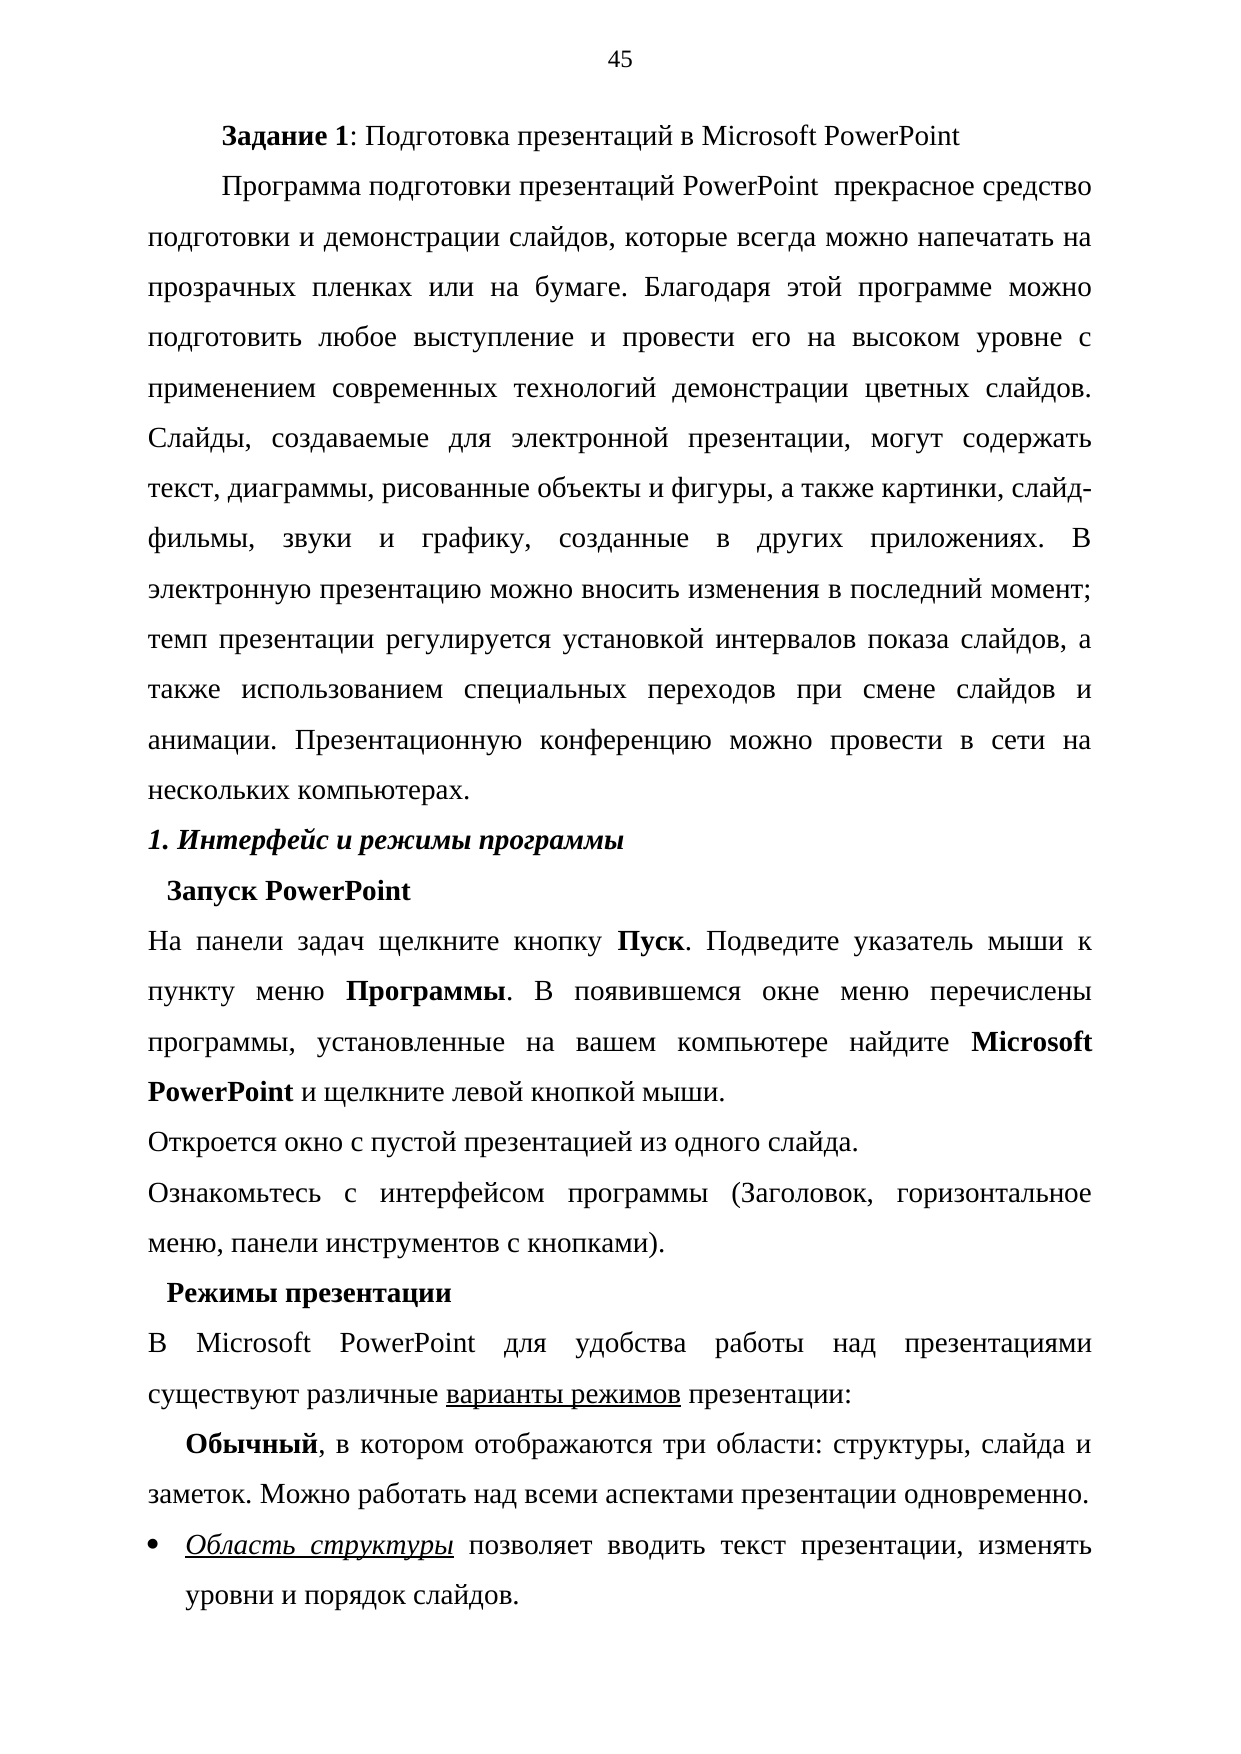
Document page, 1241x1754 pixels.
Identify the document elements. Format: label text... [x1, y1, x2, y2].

text На панели задач щелкните кнопку Пуск. Подведите указатель мыши к пункту меню Программы. В появившемся окне меню перечислены программы, установленные на вашем компьютере найдите Microsoft PowerPoint и щелкните левой кнопкой мыши. [148, 923, 1092, 1108]
text Ознакомьтесь с интерфейсом программы (Заголовок, горизонтальное меню, панели инструментов с кнопками). [148, 1175, 1092, 1258]
list Область структуры позволяет вводить текст презентации, изменять уровни и порядок слайдов. [148, 1527, 1092, 1611]
text Режимы презентации [148, 1275, 1092, 1309]
text Запуск PowerPoint [148, 873, 1092, 906]
text Откроется окно с пустой презентацией из одного слайда. [148, 1124, 1092, 1158]
text Обычный, в котором отображаются три области: структуры, слайда и заметок. Можно работать над всеми аспектами презентации одновременно. [148, 1426, 1092, 1510]
text 1. Интерфейс и режимы программы [148, 822, 1092, 856]
text Задание 1: Подготовка презентаций в Microsoft PowerPoint [148, 118, 1092, 152]
text Программа подготовки презентаций PowerPoint прекрасное средство подготовки и демонстрации слайдов, которые всегда можно напечатать на прозрачных пленках или на бумаге. Благодаря этой программе можно подготовить любое выступление и провести его на высоком уровне с применением современных технологий демонстрации цветных слайдов. Слайды, создаваемые для электронной презентации, могут содержать текст, диаграммы, рисованные объекты и фигуры, а также картинки, слайд-фильмы, звуки и графику, созданные в других приложениях. В электронную презентацию можно вносить изменения в последний момент; темп презентации регулируется установкой интервалов показа слайдов, а также использованием специальных переходов при смене слайдов и анимации. Презентационную конференцию можно провести в сети на нескольких компьютерах. [148, 168, 1092, 806]
text В Microsoft PowerPoint для удобства работы над презентациями существуют различные варианты режимов презентации: [148, 1326, 1092, 1409]
